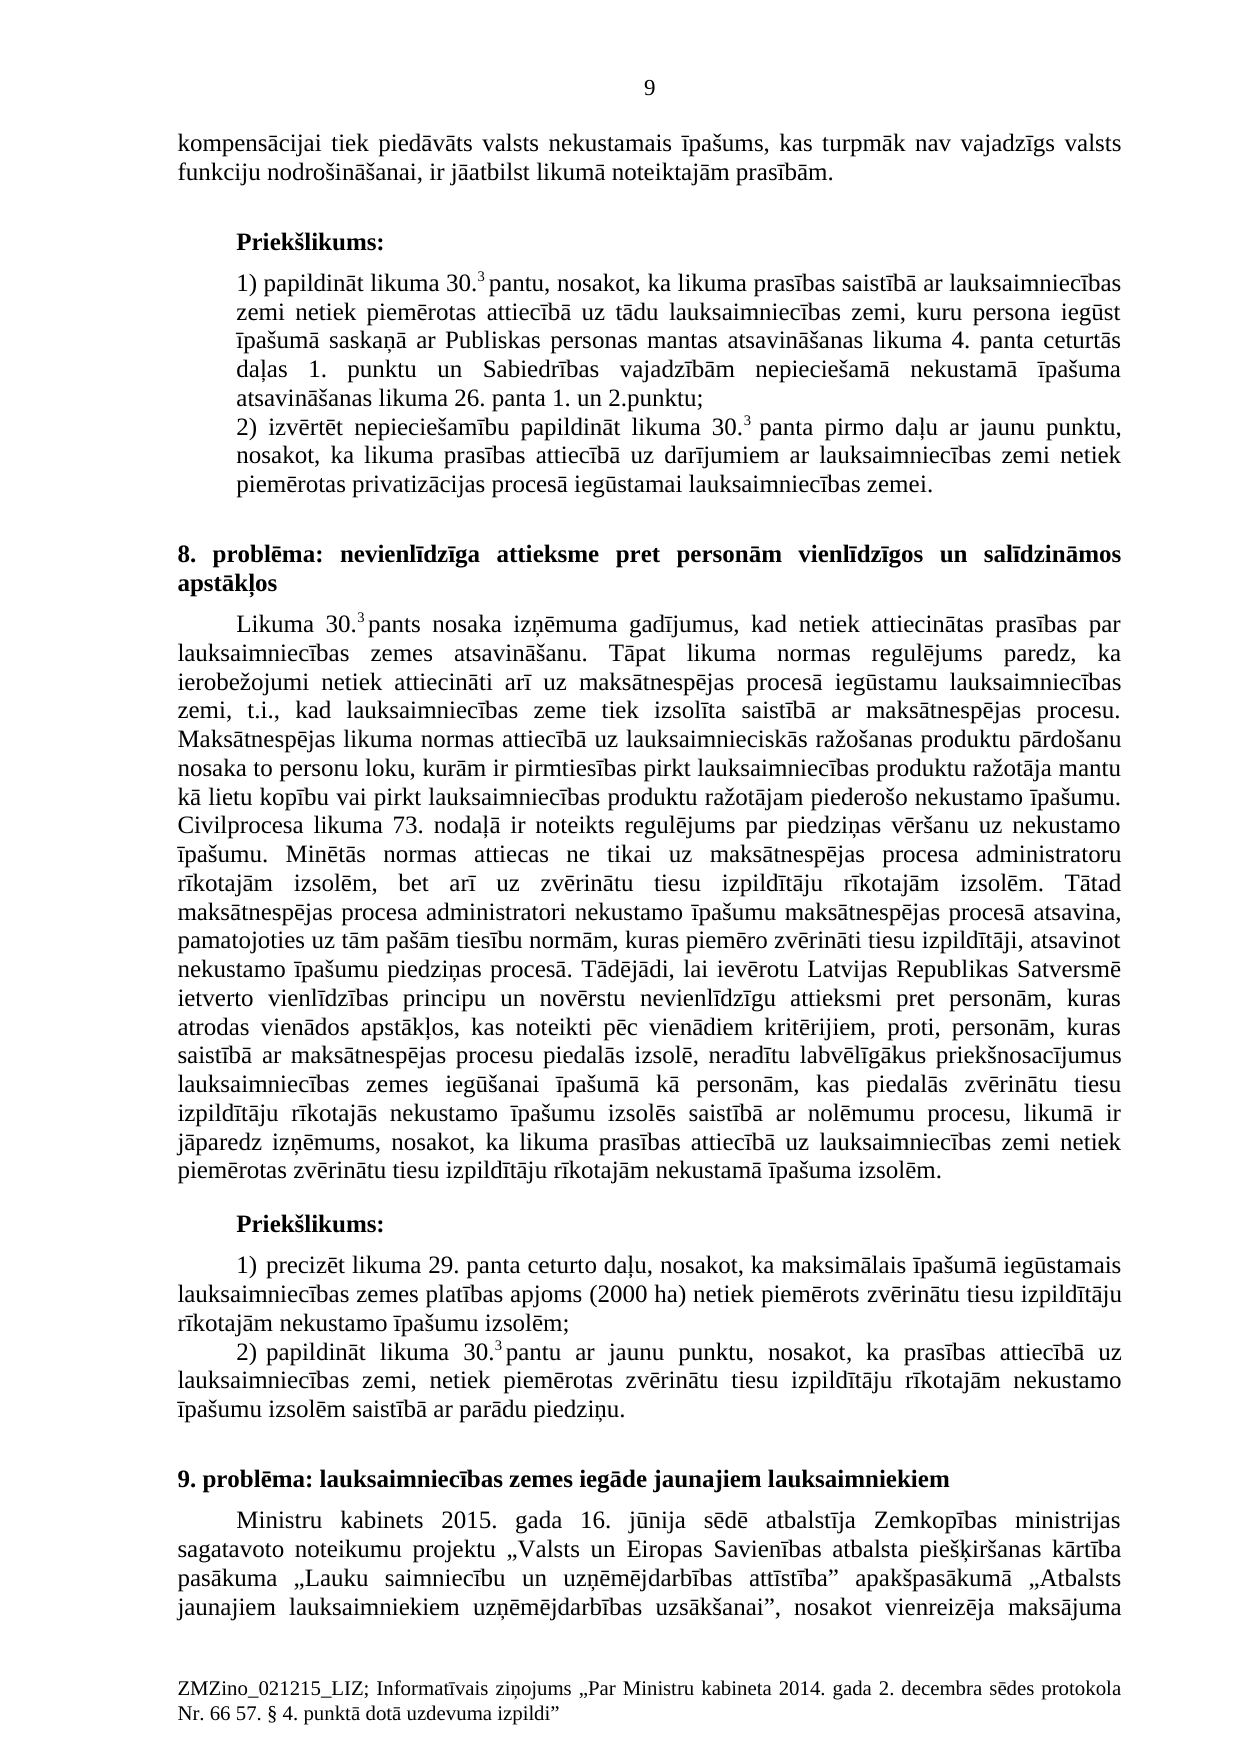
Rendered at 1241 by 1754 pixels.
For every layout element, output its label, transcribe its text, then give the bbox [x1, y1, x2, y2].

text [177, 128, 1122, 186]
text 9. problēma: lauksaimniecības zemes iegāde jaunajiem lauksaimniekiem [177, 1464, 1122, 1493]
text Priekšlikums: [177, 227, 1122, 256]
list precizēt likuma 29. panta ceturto daļu, nosakot, ka maksimālais īpašumā iegūstamais lauksaimniecības zemes platības apjoms (2000 ha) netiek piemērots zvērinātu tiesu izpildītāju rīkotajām nekustamo īpašumu izsolēm; [177, 1251, 1122, 1337]
text 8. problēma: nevienlīdzīga attieksme pret personām vienlīdzīgos un salīdzināmos apstākļos [177, 539, 1122, 597]
text 2) izvērtēt nepieciešamību papildināt likuma 30.3 panta pirmo daļu ar jaunu punktu, nosakot, ka likuma prasības attiecībā uz darījumiem ar lauksaimniecības zemi netiek piemērotas privatizācijas procesā iegūstamai lauksaimniecības zemei. [236, 412, 1122, 498]
text Likuma 30.3 pants nosaka izņēmuma gadījumus, kad netiek attiecinātas prasības par lauksaimniecības zemes atsavināšanu. Tāpat likuma normas regulējums paredz, ka ierobežojumi netiek attiecināti arī uz maksātnespējas procesā iegūstamu lauksaimniecības zemi, t.i., kad lauksaimniecības zeme tiek izsolīta saistībā ar maksātnespējas procesu. Maksātnespējas likuma normas attiecībā uz lauksaimnieciskās ražošanas produktu pārdošanu nosaka to personu loku, kurām ir pirmtiesības pirkt lauksaimniecības produktu ražotāja mantu kā lietu kopību vai pirkt lauksaimniecības produktu ražotājam piederošo nekustamo īpašumu. Civilprocesa likuma 73. nodaļā ir noteikts regulējums par piedziņas vēršanu uz nekustamo īpašumu. Minētās normas attiecas ne tikai uz maksātnespējas procesa administratoru rīkotajām izsolēm, bet arī uz zvērinātu tiesu izpildītāju rīkotajām izsolēm. Tātad maksātnespējas procesa administratori nekustamo īpašumu maksātnespējas procesā atsavina, pamatojoties uz tām pašām tiesību normām, kuras piemēro zvērināti tiesu izpildītāji, atsavinot nekustamo īpašumu piedziņas procesā. Tādējādi, lai ievērotu Latvijas Republikas Satversmē ietverto vienlīdzības principu un novērstu nevienlīdzīgu attieksmi pret personām, kuras atrodas vienādos apstākļos, kas noteikti pēc vienādiem kritērijiem, proti, personām, kuras saistībā ar maksātnespējas procesu piedalās izsolē, neradītu labvēlīgākus priekšnosacījumus lauksaimniecības zemes iegūšanai īpašumā kā personām, kas piedalās zvērinātu tiesu izpildītāju rīkotajās nekustamo īpašumu izsolēs saistībā ar nolēmumu procesu, likumā ir jāparedz izņēmums, nosakot, ka likuma prasības attiecībā uz lauksaimniecības zemi netiek piemērotas zvērinātu tiesu izpildītāju rīkotajām nekustamā īpašuma izsolēm. [177, 609, 1122, 1184]
text 1) papildināt likuma 30.3 pantu, nosakot, ka likuma prasības saistībā ar lauksaimniecības zemi netiek piemērotas attiecībā uz tādu lauksaimniecības zemi, kuru persona iegūst īpašumā saskaņā ar Publiskas personas mantas atsavināšanas likuma 4. panta ceturtās daļas 1. punktu un Sabiedrības vajadzībām nepieciešamā nekustamā īpašuma atsavināšanas likuma 26. panta 1. un 2.punktu; [236, 268, 1122, 412]
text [177, 1506, 1122, 1621]
text Priekšlikums: [177, 1209, 1122, 1238]
list papildināt likuma 30.3 pantu ar jaunu punktu, nosakot, ka prasības attiecībā uz lauksaimniecības zemi, netiek piemērotas zvērinātu tiesu izpildītāju rīkotajām nekustamo īpašumu izsolēm saistībā ar parādu piedziņu. [177, 1337, 1122, 1423]
